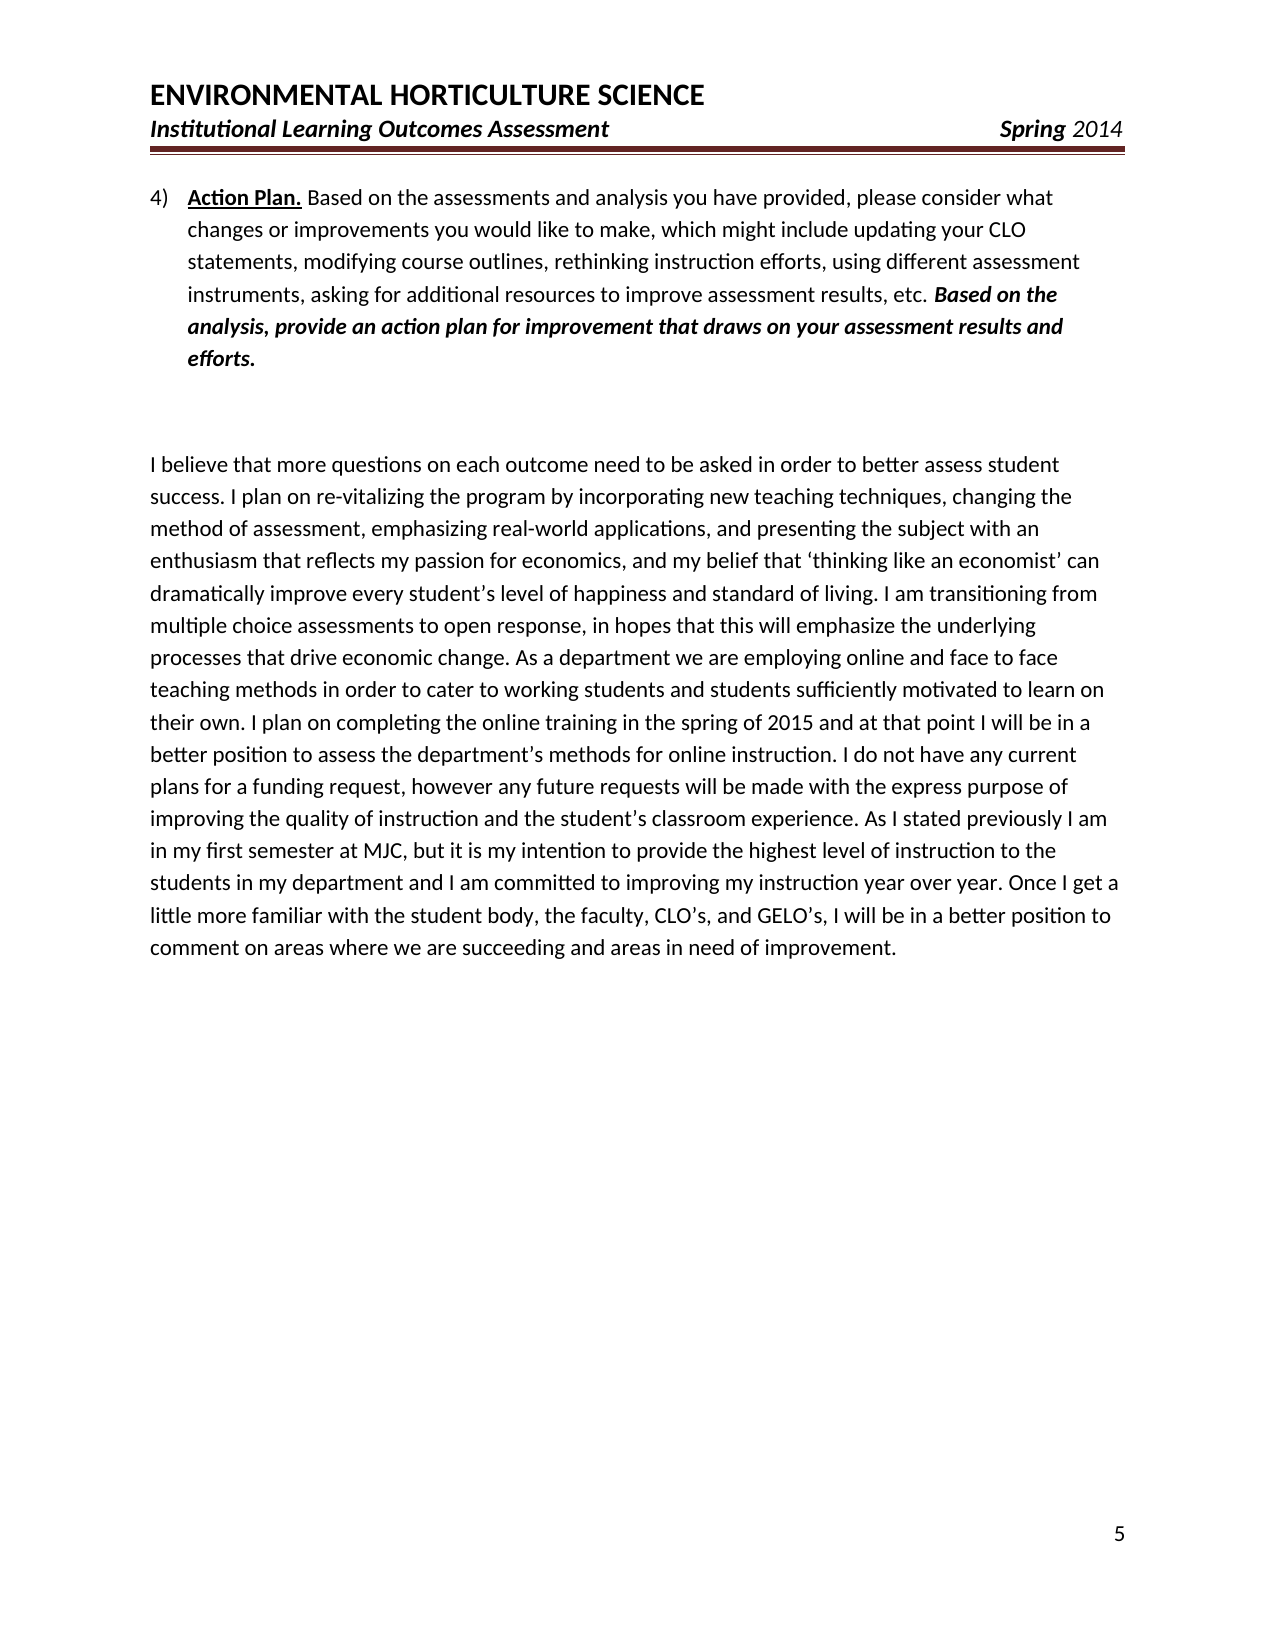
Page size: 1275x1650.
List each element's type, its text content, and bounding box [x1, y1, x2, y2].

text I believe that more questions on each outcome need to be asked in order to better assess student success. I plan on re-vitalizing the program by incorporating new teaching techniques, changing the method of assessment, emphasizing real-world applications, and presenting the subject with an enthusiasm that reflects my passion for economics, and my belief that ‘thinking like an economist’ can dramatically improve every student’s level of happiness and standard of living. I am transitioning from multiple choice assessments to open response, in hopes that this will emphasize the underlying processes that drive economic change. As a department we are employing online and face to face teaching methods in order to cater to working students and students sufficiently motivated to learn on their own. I plan on completing the online training in the spring of 2015 and at that point I will be in a better position to assess the department’s methods for online instruction. I do not have any current plans for a funding request, however any future requests will be made with the express purpose of improving the quality of instruction and the student’s classroom experience. As I stated previously I am in my first semester at MJC, but it is my intention to provide the highest level of instruction to the students in my department and I am committed to improving my instruction year over year. Once I get a little more familiar with the student body, the faculty, CLO’s, and GELO’s, I will be in a better position to comment on areas where we are succeeding and areas in need of improvement. [150, 450, 1125, 961]
list Action Plan. Based on the assessments and analysis you have provided, please consider what changes or improvements you would like to make, which might include updating your CLO statements, modifying course outlines, rethinking instruction efforts, using different assessment instruments, asking for additional resources to improve assessment results, etc. Based on the analysis, provide an action plan for improvement that draws on your assessment results and efforts. [150, 183, 1125, 372]
